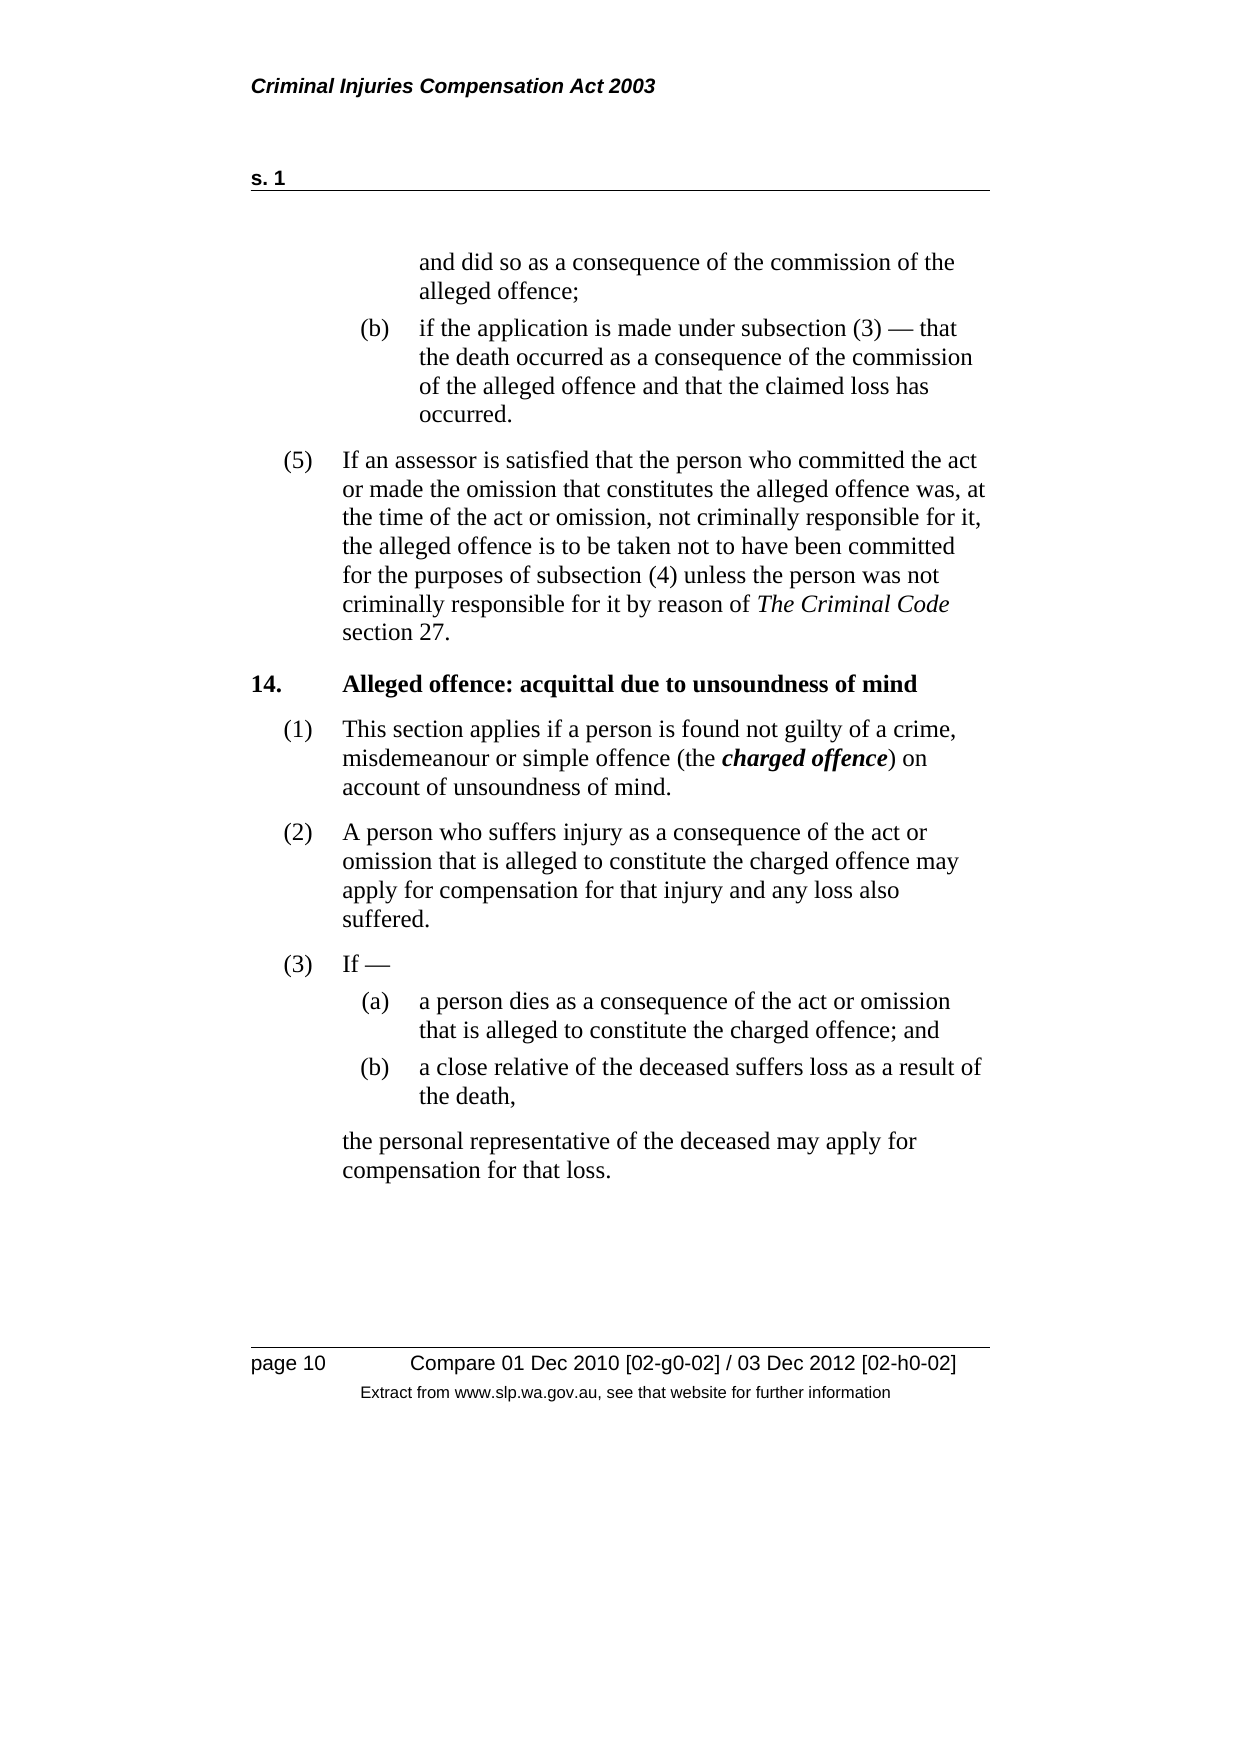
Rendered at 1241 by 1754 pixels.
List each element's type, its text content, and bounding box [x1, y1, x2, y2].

text (b) if the application is made under subsection (3) — that the death occurred as a consequence of the commission of the alleged offence and that the claimed loss has occurred. [251, 313, 990, 428]
text (2) A person who suffers injury as a consequence of the act or omission that is alleged to constitute the charged offence may apply for compensation for that injury and any loss also suffered. [251, 817, 990, 932]
text (b) a close relative of the deceased suffers loss as a result of the death, [251, 1052, 990, 1109]
text (1) This section applies if a person is found not guilty of a crime, misdemeanour or simple offence (the charged offence) on account of unsoundness of mind. [251, 714, 990, 801]
text (a) a person dies as a consequence of the act or omission that is alleged to constitute the charged offence; and [251, 986, 990, 1044]
text the personal representative of the deceased may apply for compensation for that loss. [251, 1126, 990, 1184]
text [251, 247, 990, 305]
subtitle 14. Alleged offence: acquittal due to unsoundness of mind [251, 669, 990, 698]
text (3) If — [251, 949, 990, 978]
text (5) If an assessor is satisfied that the person who committed the act or made the omission that constitutes the alleged offence was, at the time of the act or omission, not criminally responsible for it, the alleged offence is to be taken not to have been committed for the purposes of subsection (4) unless the person was not criminally responsible for it by reason of The Criminal Code section 27. [251, 445, 990, 646]
